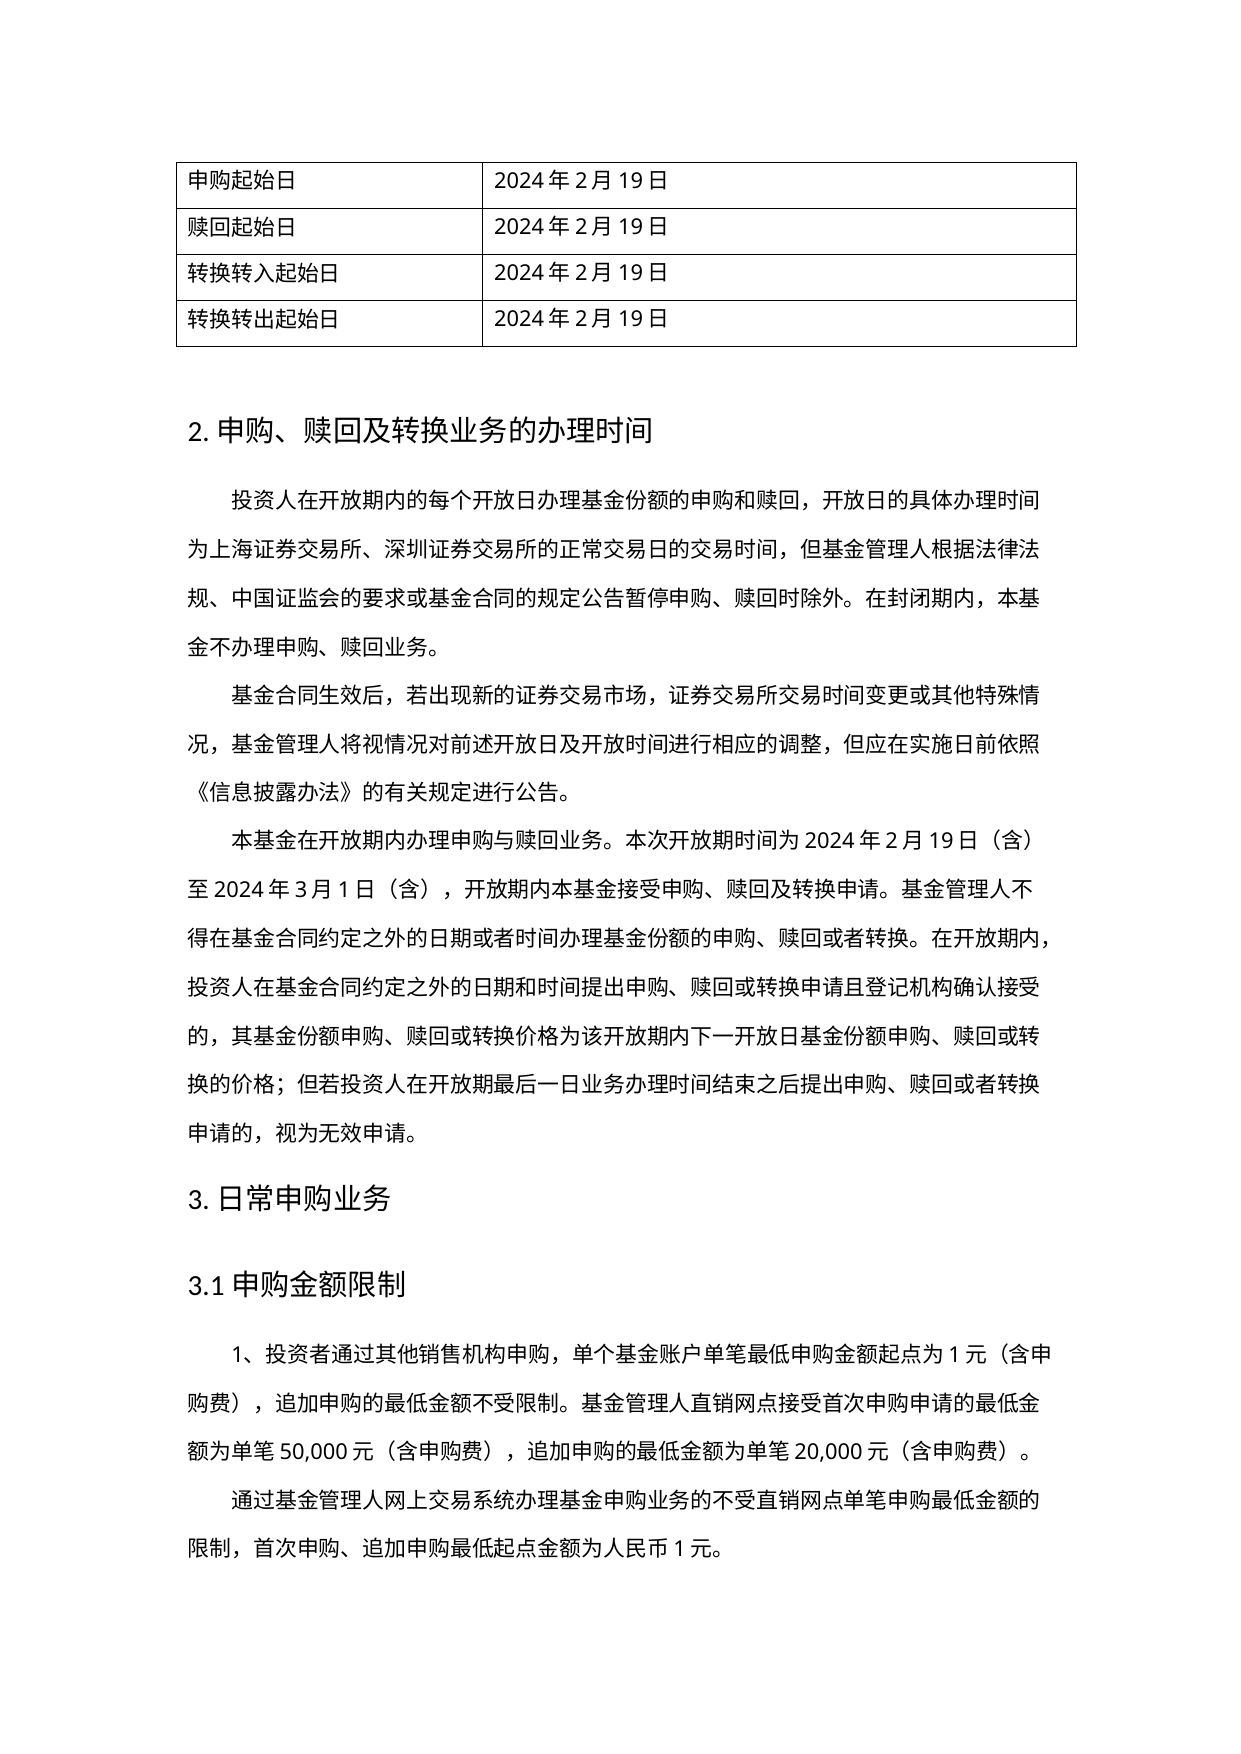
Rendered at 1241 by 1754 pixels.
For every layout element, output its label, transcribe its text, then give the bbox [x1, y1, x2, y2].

text 基金合同生效后，若出现新的证券交易市场，证券交易所交易时间变更或其他特殊情况，基金管理人将视情况对前述开放日及开放时间进行相应的调整，但应在实施日前依照《信息披露办法》的有关规定进行公告。 [187, 677, 1053, 807]
text 3. 日常申购业务 [187, 1164, 1053, 1229]
table_cell 2024年2月19日 [483, 163, 1076, 208]
text 本基金在开放期内办理申购与赎回业务。本次开放期时间为2024年2月19日（含）至2024年3月1日（含），开放期内本基金接受申购、赎回及转换申请。基金管理人不得在基金合同约定之外的日期或者时间办理基金份额的申购、赎回或者转换。在开放期内，投资人在基金合同约定之外的日期和时间提出申购、赎回或转换申请且登记机构确认接受的，其基金份额申购、赎回或转换价格为该开放期内下一开放日基金份额申购、赎回或转换的价格；但若投资人在开放期最后一日业务办理时间结束之后提出申购、赎回或者转换申请的，视为无效申请。 [187, 823, 1053, 1148]
text 通过基金管理人网上交易系统办理基金申购业务的不受直销网点单笔申购最低金额的限制，首次申购、追加申购最低起点金额为人民币1元。 [187, 1482, 1053, 1563]
text 1、投资者通过其他销售机构申购，单个基金账户单笔最低申购金额起点为1元（含申购费），追加申购的最低金额不受限制。基金管理人直销网点接受首次申购申请的最低金额为单笔50,000元（含申购费），追加申购的最低金额为单笔20,000元（含申购费）。 [187, 1336, 1053, 1466]
table_cell 2024年2月19日 [483, 301, 1076, 346]
text 投资人在开放期内的每个开放日办理基金份额的申购和赎回，开放日的具体办理时间为上海证券交易所、深圳证券交易所的正常交易日的交易时间，但基金管理人根据法律法规、中国证监会的要求或基金合同的规定公告暂停申购、赎回时除外。在封闭期内，本基金不办理申购、赎回业务。 [187, 483, 1053, 662]
text 2. 申购、赎回及转换业务的办理时间 [187, 397, 1053, 462]
table_cell 申购起始日 [177, 163, 482, 208]
table_cell 2024年2月19日 [483, 255, 1076, 300]
table_cell 转换转入起始日 [177, 255, 482, 300]
table_cell 赎回起始日 [177, 209, 482, 254]
text 3.1 申购金额限制 [187, 1250, 1053, 1315]
table_cell 转换转出起始日 [177, 301, 482, 346]
table_cell 2024年2月19日 [483, 209, 1076, 254]
